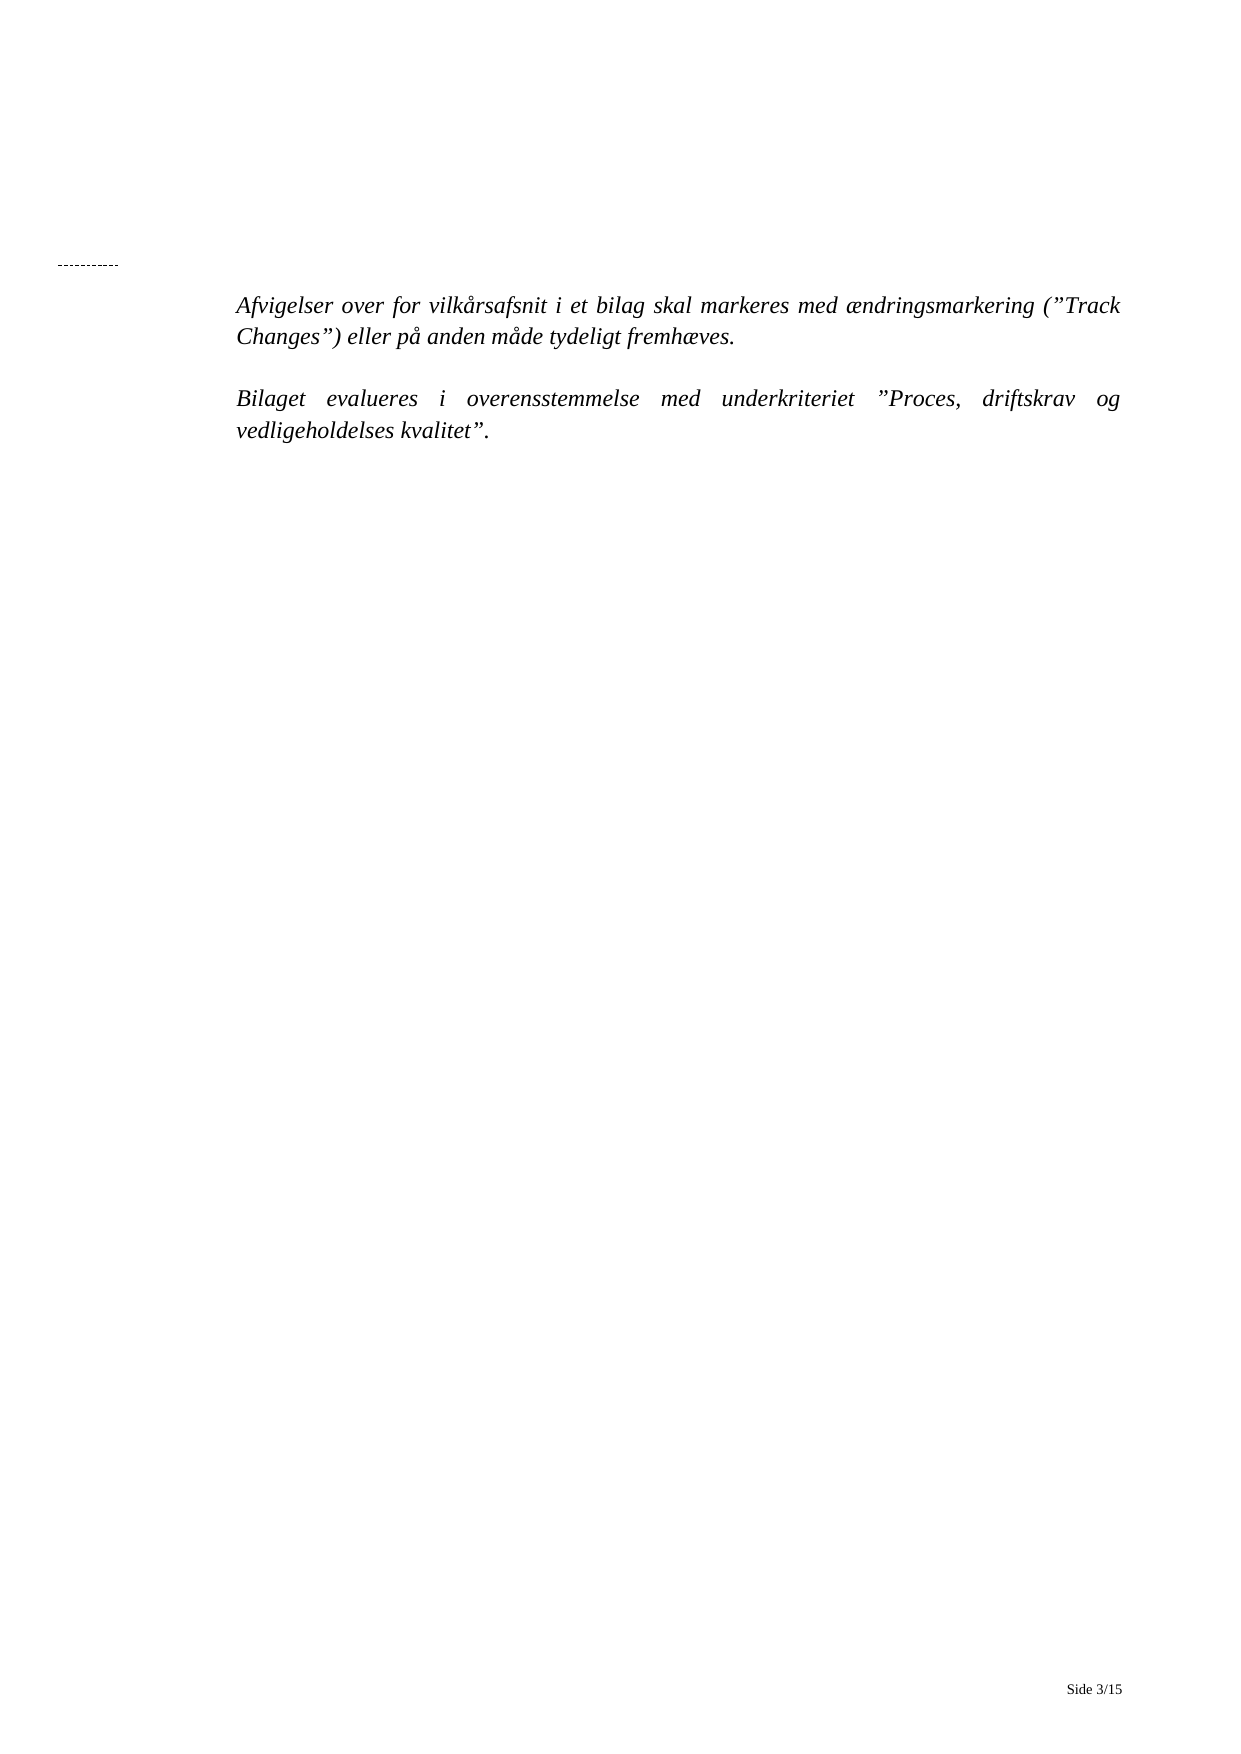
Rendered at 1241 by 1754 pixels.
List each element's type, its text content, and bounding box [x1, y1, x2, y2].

text Afvigelser over for vilkårsafsnit i et bilag skal markeres med ændringsmarkering (”Track Changes”) eller på anden måde tydeligt fremhæves. [236, 288, 1122, 351]
text Bilaget evalueres i overensstemmelse med underkriteriet ”Proces, driftskrav og vedligeholdelses kvalitet”. [236, 382, 1122, 444]
